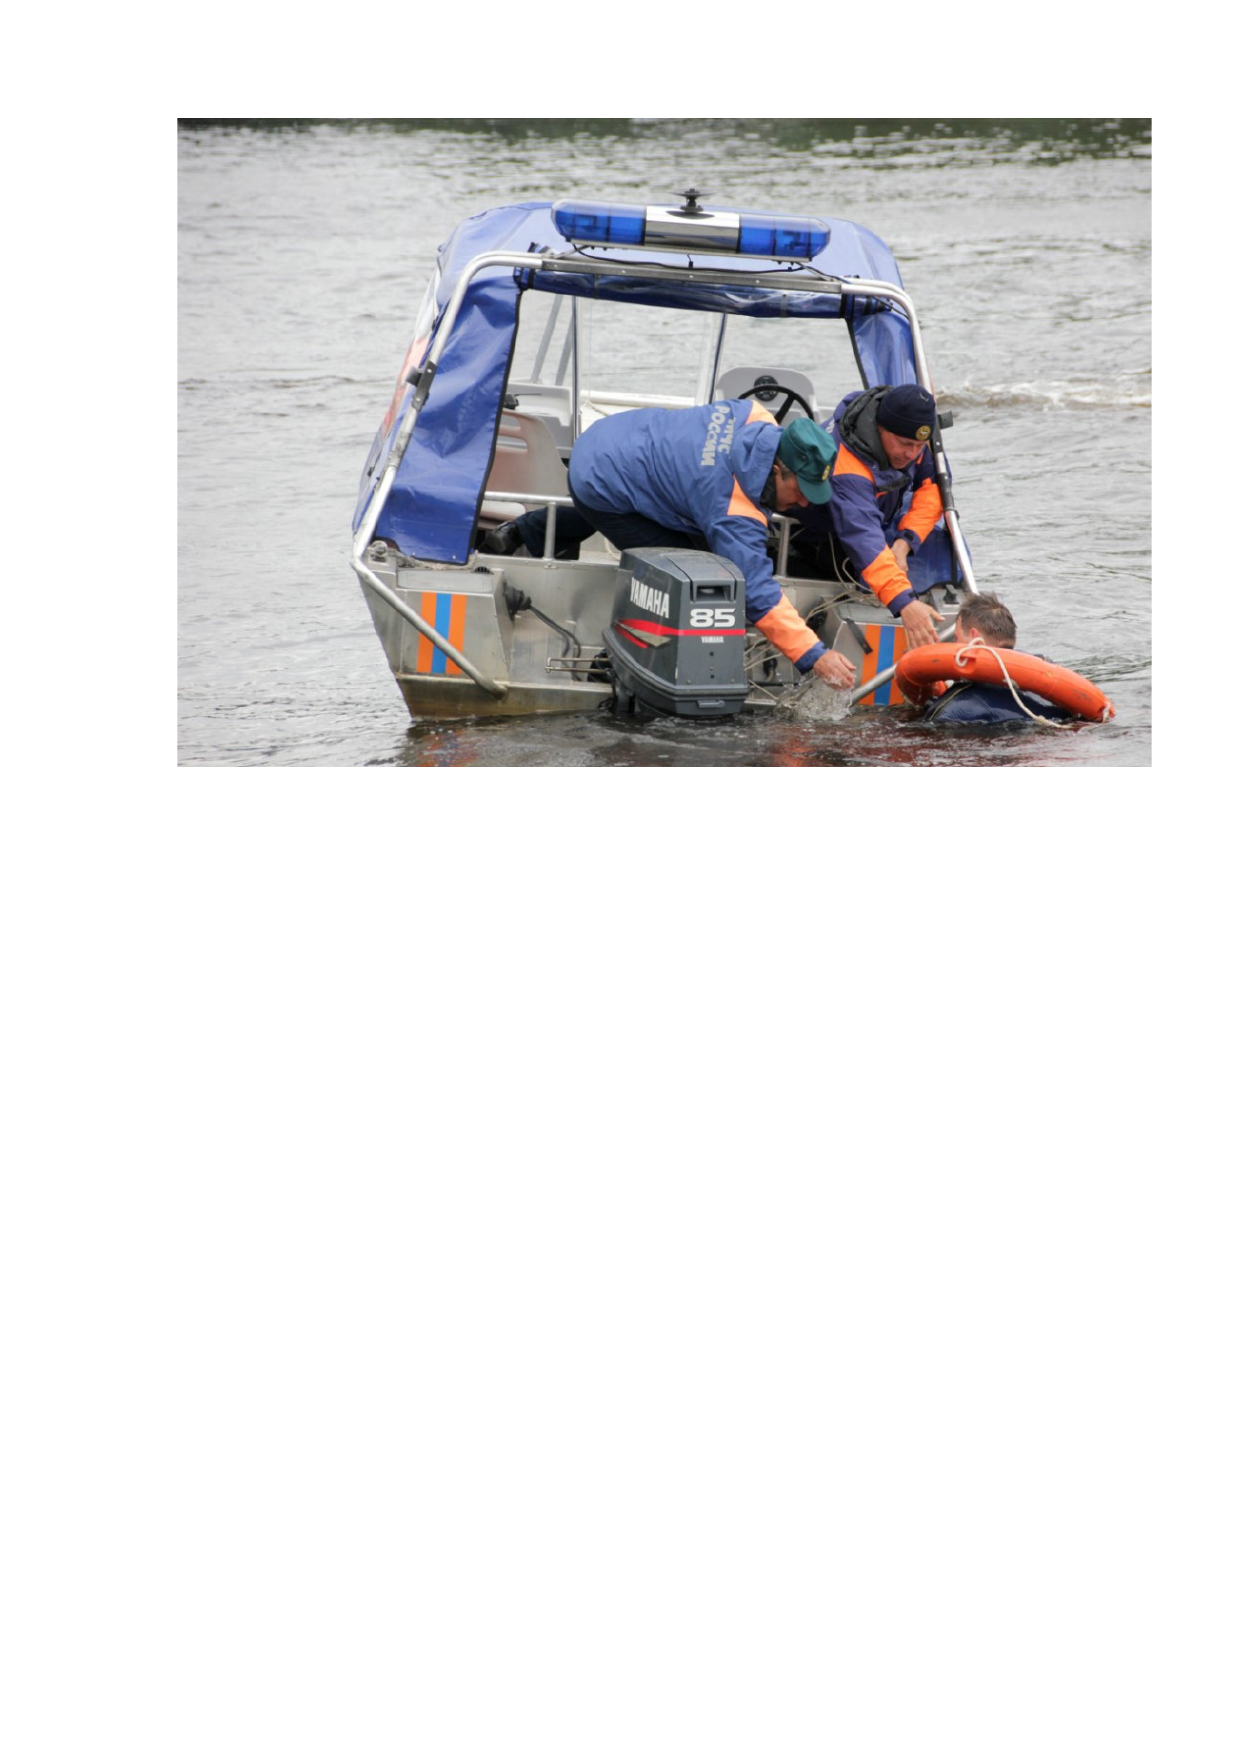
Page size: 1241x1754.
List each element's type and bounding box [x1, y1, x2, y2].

picture [177, 118, 1152, 767]
